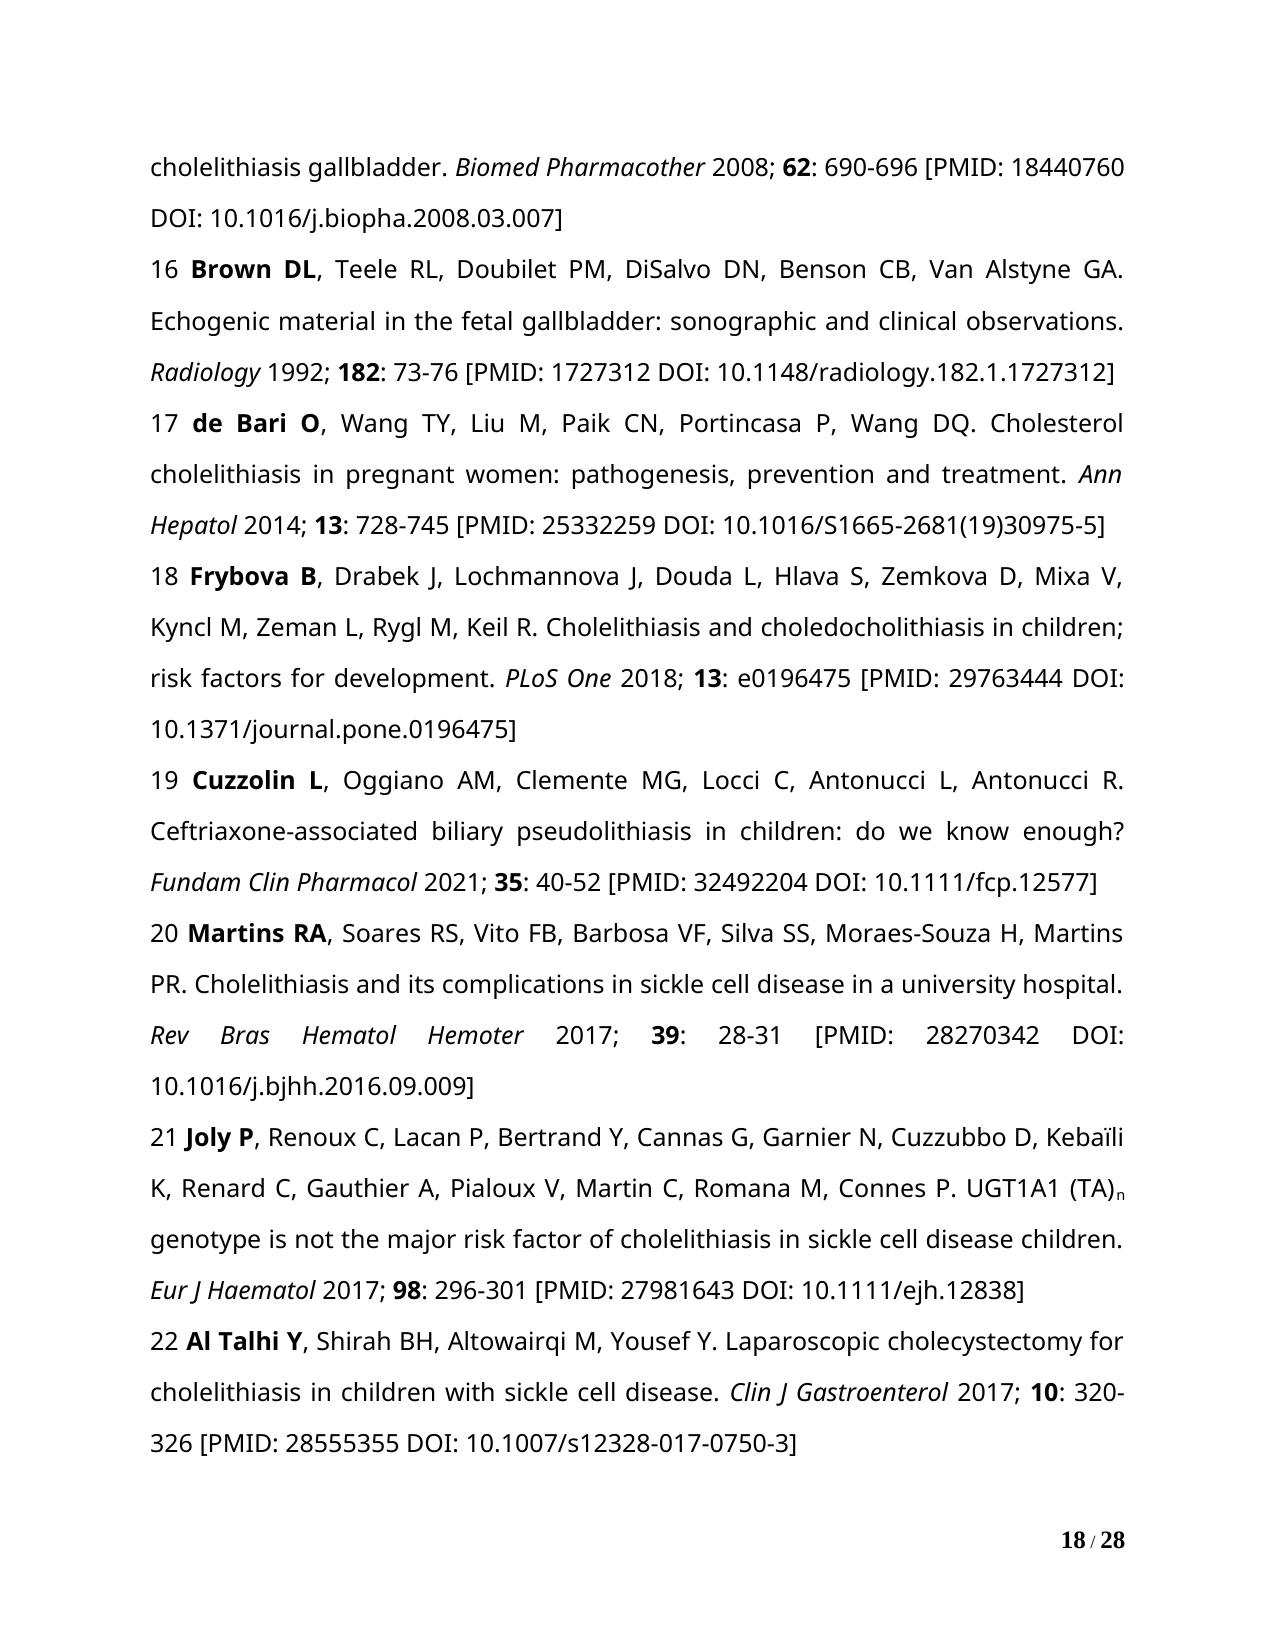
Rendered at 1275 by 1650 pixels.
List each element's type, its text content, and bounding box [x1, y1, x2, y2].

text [150, 150, 1125, 235]
text 22 Al Talhi Y, Shirah BH, Altowairqi M, Yousef Y. Laparoscopic cholecystectomy for cholelithiasis in children with sickle cell disease. Clin J Gastroenterol 2017; 10: 320-326 [PMID: 28555355 DOI: 10.1007/s12328-017-0750-3] [150, 1324, 1125, 1460]
text 19 Cuzzolin L, Oggiano AM, Clemente MG, Locci C, Antonucci L, Antonucci R. Ceftriaxone-associated biliary pseudolithiasis in children: do we know enough? Fundam Clin Pharmacol 2021; 35: 40-52 [PMID: 32492204 DOI: 10.1111/fcp.12577] [150, 762, 1125, 899]
text 17 de Bari O, Wang TY, Liu M, Paik CN, Portincasa P, Wang DQ. Cholesterol cholelithiasis in pregnant women: pathogenesis, prevention and treatment. Ann Hepatol 2014; 13: 728-745 [PMID: 25332259 DOI: 10.1016/S1665-2681(19)30975-5] [150, 405, 1125, 541]
text 21 Joly P, Renoux C, Lacan P, Bertrand Y, Cannas G, Garnier N, Cuzzubbo D, Kebaïli K, Renard C, Gauthier A, Pialoux V, Martin C, Romana M, Connes P. UGT1A1 (TA)n genotype is not the major risk factor of cholelithiasis in sickle cell disease children. Eur J Haematol 2017; 98: 296-301 [PMID: 27981643 DOI: 10.1111/ejh.12838] [150, 1120, 1125, 1307]
text 20 Martins RA, Soares RS, Vito FB, Barbosa VF, Silva SS, Moraes-Souza H, Martins PR. Cholelithiasis and its complications in sickle cell disease in a university hospital. Rev Bras Hematol Hemoter 2017; 39: 28-31 [PMID: 28270342 DOI: 10.1016/j.bjhh.2016.09.009] [150, 916, 1125, 1103]
text 16 Brown DL, Teele RL, Doubilet PM, DiSalvo DN, Benson CB, Van Alstyne GA. Echogenic material in the fetal gallbladder: sonographic and clinical observations. Radiology 1992; 182: 73-76 [PMID: 1727312 DOI: 10.1148/radiology.182.1.1727312] [150, 252, 1125, 388]
text 18 Frybova B, Drabek J, Lochmannova J, Douda L, Hlava S, Zemkova D, Mixa V, Kyncl M, Zeman L, Rygl M, Keil R. Cholelithiasis and choledocholithiasis in children; risk factors for development. PLoS One 2018; 13: e0196475 [PMID: 29763444 DOI: 10.1371/journal.pone.0196475] [150, 558, 1125, 746]
